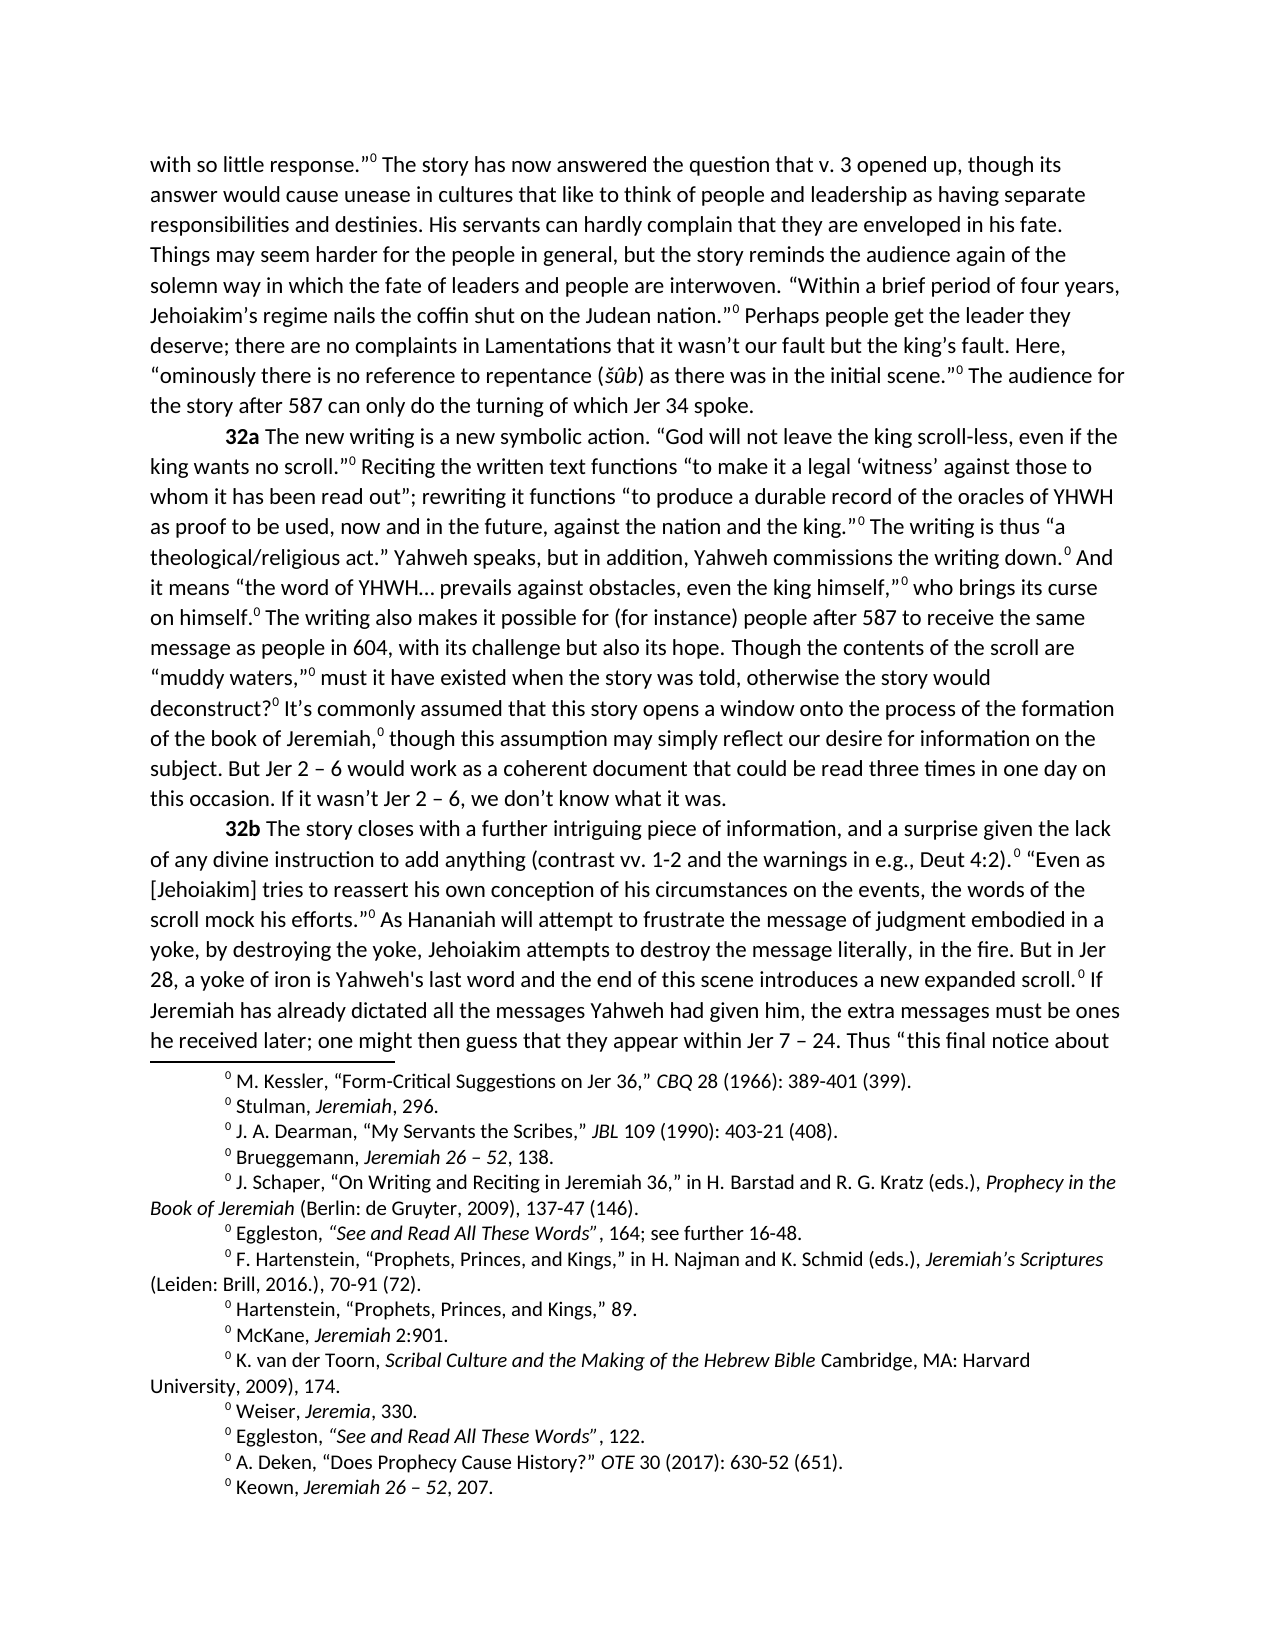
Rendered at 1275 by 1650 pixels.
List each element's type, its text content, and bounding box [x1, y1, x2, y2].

text 32a The new writing is a new symbolic action. “God will not leave the king scroll-less, even if the king wants no scroll.” Reciting the written text functions “to make it a legal ‘witness’ against those to whom it has been read out”; rewriting it functions “to produce a durable record of the oracles of YHWH as proof to be used, now and in the future, against the nation and the king.” The writing is thus “a theological/religious act.” Yahweh speaks, but in addition, Yahweh commissions the writing down. And it means “the word of YHWH… prevails against obstacles, even the king himself,” who brings its curse on himself. The writing also makes it possible for (for instance) people after 587 to receive the same message as people in 604, with its challenge but also its hope. Though the contents of the scroll are “muddy waters,” must it have existed when the story was told, otherwise the story would deconstruct? It’s commonly assumed that this story opens a window onto the process of the formation of the book of Jeremiah, though this assumption may simply reflect our desire for information on the subject. But Jer 2 – 6 would work as a coherent document that could be read three times in one day on this occasion. If it wasn’t Jer 2 – 6, we don’t know what it was. [150, 422, 1125, 812]
text 32b The story closes with a further intriguing piece of information, and a surprise given the lack of any divine instruction to add anything (contrast vv. 1-2 and the warnings in e.g., Deut 4:2). “Even as [Jehoiakim] tries to reassert his own conception of his circumstances on the events, the words of the scroll mock his efforts.” As Hananiah will attempt to frustrate the message of judgment embodied in a yoke, by destroying the yoke, Jehoiakim attempts to destroy the message literally, in the fire. But in Jer 28, a yoke of iron is Yahweh's last word and the end of this scene introduces a new expanded scroll. If Jeremiah has already dictated all the messages Yahweh had given him, the extra messages must be ones he received later; one might then guess that they appear within Jer 7 – 24. Thus “this final notice about the reconstitution and expansion of the scroll has been the focal point of much speculation, carrying implications for the scribal craft as the vehicle for the divine word originally conveyed through prophecy.” [150, 814, 1125, 1054]
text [150, 150, 1125, 420]
